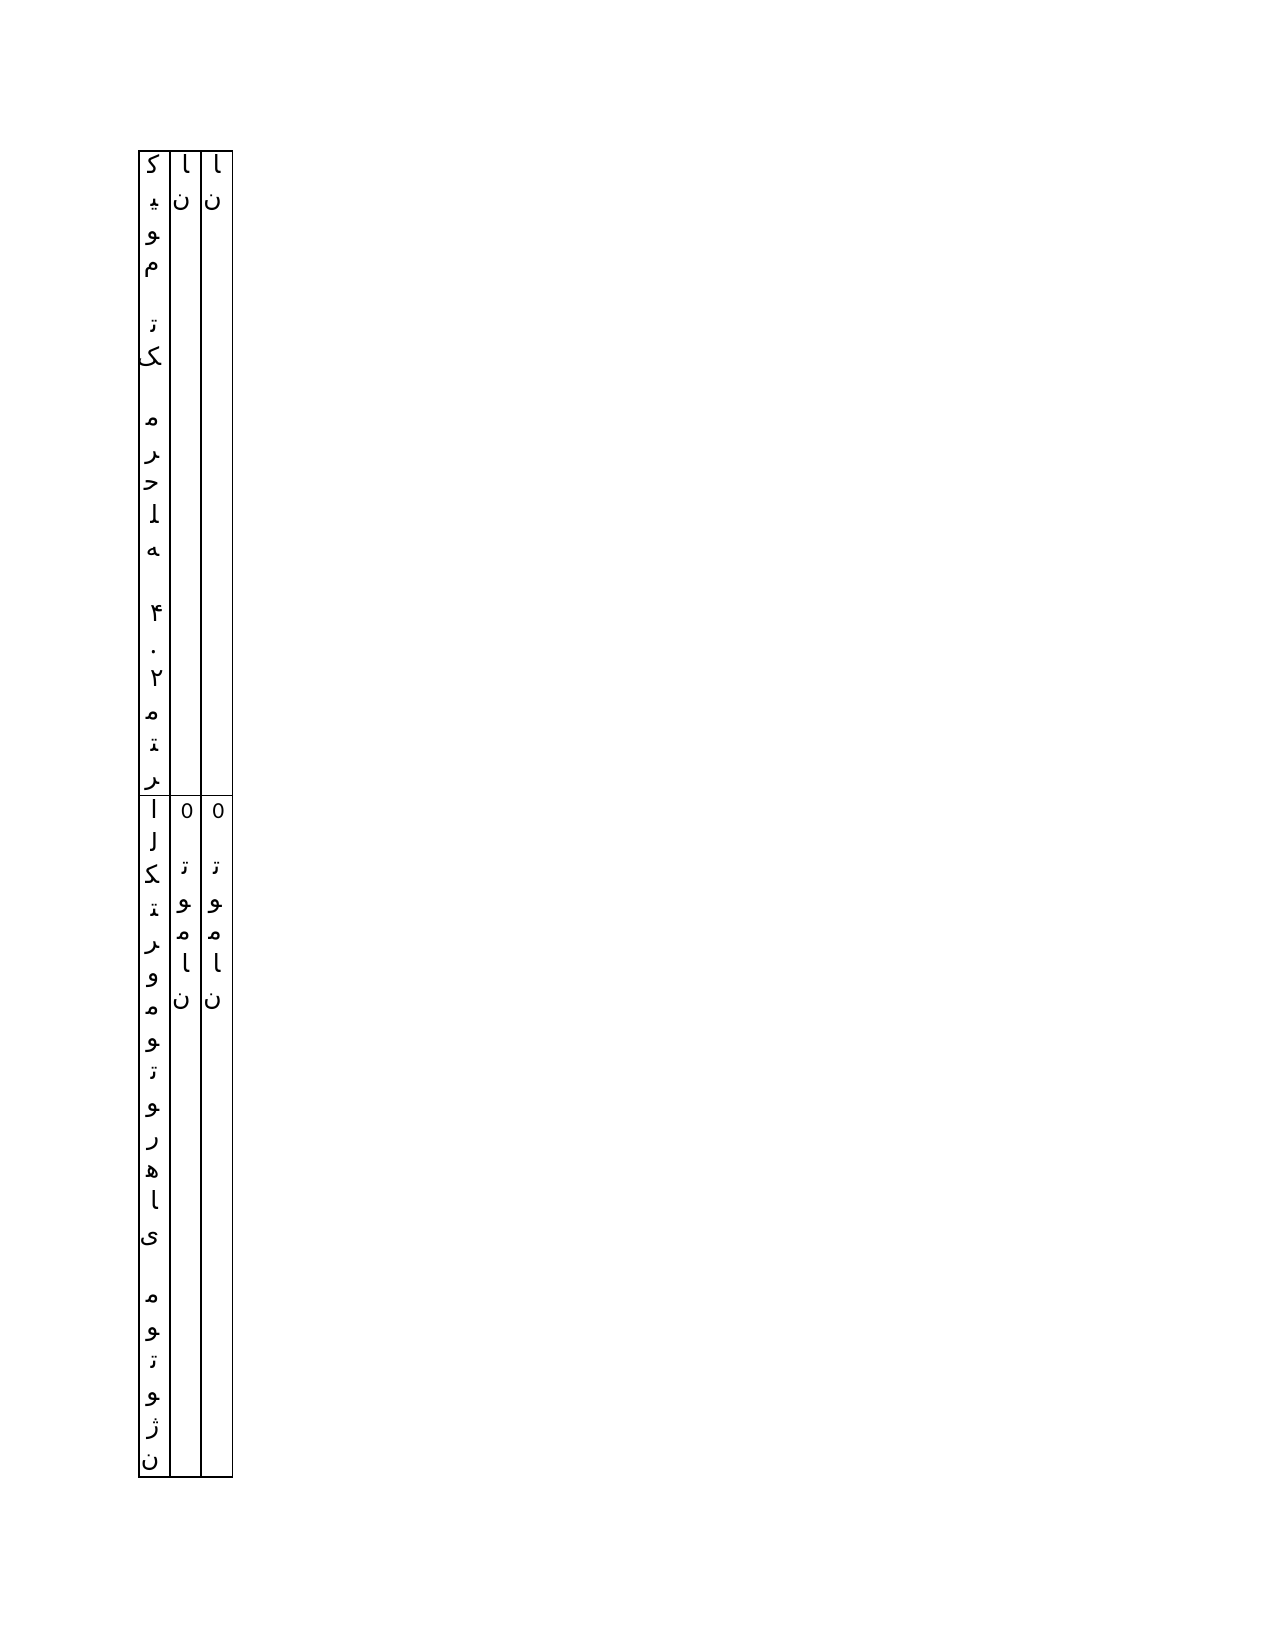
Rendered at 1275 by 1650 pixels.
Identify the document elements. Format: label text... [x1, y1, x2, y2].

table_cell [140, 796, 169, 1476]
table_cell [140, 152, 169, 794]
table_cell 0 تومان [171, 796, 200, 1476]
table_cell 0 تومان [202, 152, 232, 794]
table_cell 0 تومان [202, 796, 232, 1476]
table_cell 0 تومان [171, 152, 200, 794]
